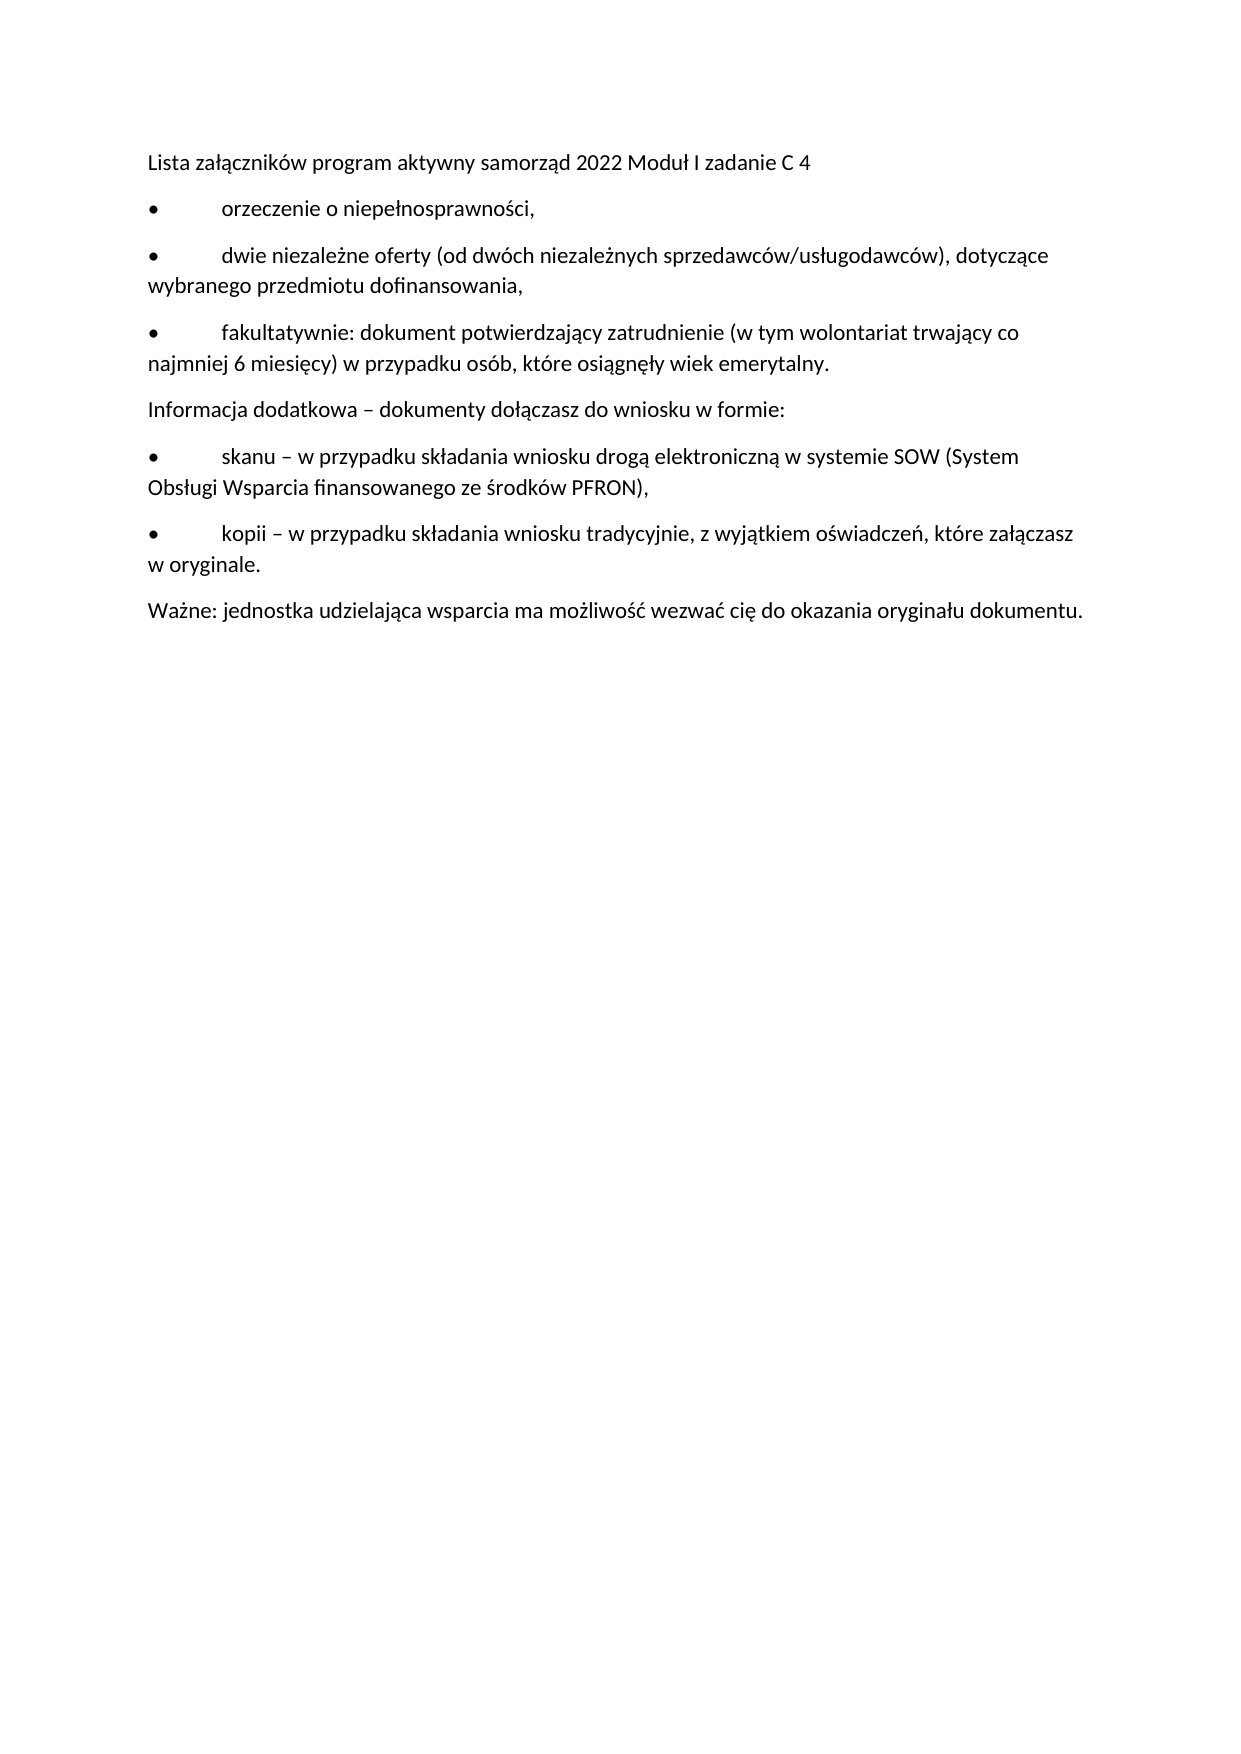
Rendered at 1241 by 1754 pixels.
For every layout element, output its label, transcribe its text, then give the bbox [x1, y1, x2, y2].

text • fakultatywnie: dokument potwierdzający zatrudnienie (w tym wolontariat trwający co najmniej 6 miesięcy) w przypadku osób, które osiągnęły wiek emerytalny. [148, 318, 1093, 377]
text Informacja dodatkowa – dokumenty dołączasz do wniosku w formie: [148, 396, 1093, 423]
text • dwie niezależne oferty (od dwóch niezależnych sprzedawców/usługodawców), dotyczące wybranego przedmiotu dofinansowania, [148, 241, 1093, 299]
text Ważne: jednostka udzielająca wsparcia ma możliwość wezwać cię do okazania oryginału dokumentu. [148, 597, 1093, 624]
text • kopii – w przypadku składania wniosku tradycyjnie, z wyjątkiem oświadczeń, które załączasz w oryginale. [148, 519, 1093, 578]
text • skanu – w przypadku składania wniosku drogą elektroniczną w systemie SOW (System Obsługi Wsparcia finansowanego ze środków PFRON), [148, 442, 1093, 501]
text Lista załączników program aktywny samorząd 2022 Moduł I zadanie C 4 [148, 148, 1093, 176]
text • orzeczenie o niepełnosprawności, [148, 194, 1093, 222]
